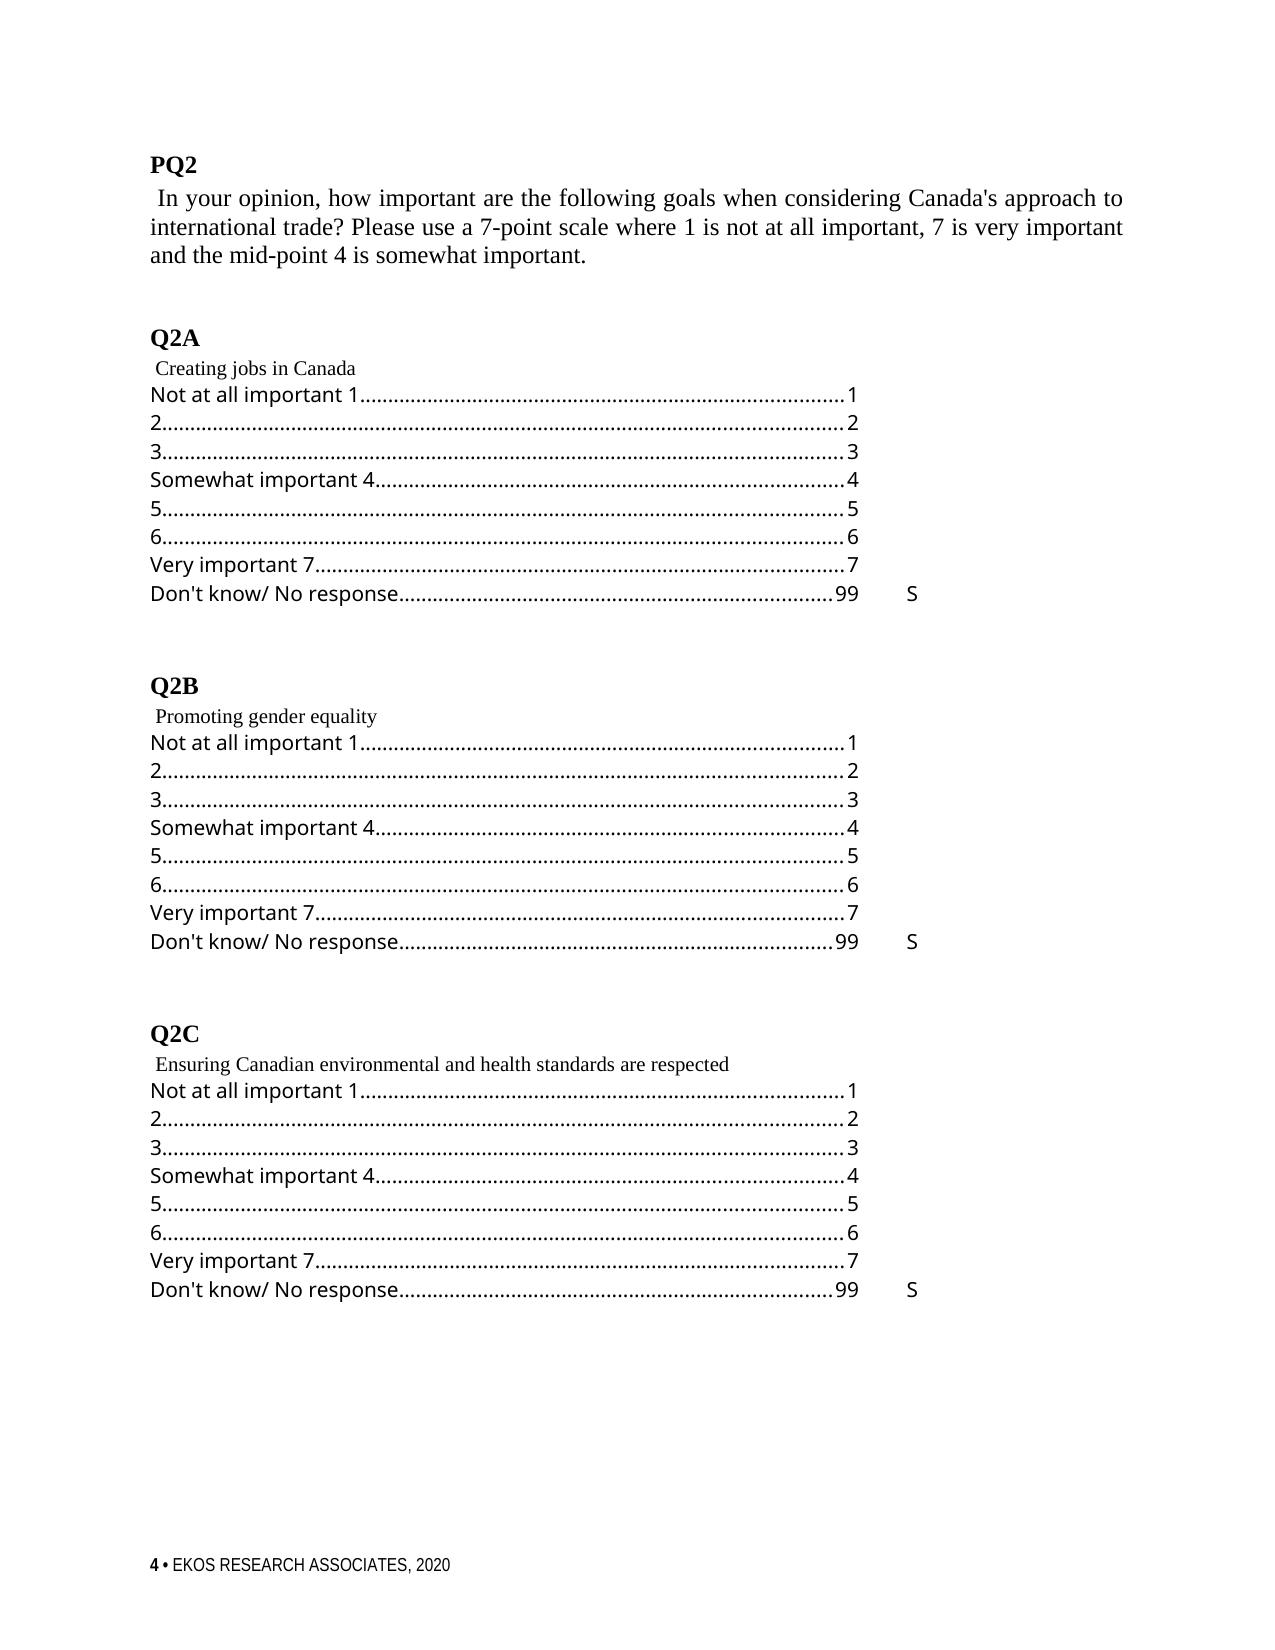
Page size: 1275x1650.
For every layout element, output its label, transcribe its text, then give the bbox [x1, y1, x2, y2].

text Don't know/ No response 99 S [150, 927, 906, 955]
text Not at all important 1 1 [150, 728, 906, 756]
text Creating jobs in Canada [150, 356, 1125, 380]
text Somewhat important 4 4 [150, 813, 906, 842]
text 5 5 [150, 494, 906, 522]
text Promoting gender equality [150, 704, 1125, 728]
text 3 3 [150, 1133, 906, 1161]
text Very important 7 7 [150, 1246, 906, 1275]
text Q2C [150, 1019, 1125, 1047]
text Very important 7 7 [150, 898, 906, 927]
text 3 3 [150, 785, 906, 813]
text Q2B [150, 671, 1125, 699]
text 2 2 [150, 1104, 906, 1133]
text Q2A [150, 323, 1125, 352]
text In your opinion, how important are the following goals when considering Canada's approach to international trade? Please use a 7-point scale where 1 is not at all important, 7 is very important and the mid-point 4 is somewhat important. [150, 183, 1125, 269]
text Not at all important 1 1 [150, 380, 906, 408]
text 5 5 [150, 842, 906, 870]
text 6 6 [150, 522, 906, 551]
text Don't know/ No response 99 S [150, 579, 906, 607]
text 6 6 [150, 1218, 906, 1246]
text Don't know/ No response 99 S [150, 1275, 906, 1303]
text Not at all important 1 1 [150, 1076, 906, 1104]
text PQ2 [150, 150, 1125, 179]
text 5 5 [150, 1189, 906, 1218]
text Very important 7 7 [150, 551, 906, 579]
text Somewhat important 4 4 [150, 465, 906, 494]
text 3 3 [150, 437, 906, 465]
text 6 6 [150, 870, 906, 898]
text 2 2 [150, 408, 906, 437]
text Ensuring Canadian environmental and health standards are respected [150, 1052, 1125, 1076]
text Somewhat important 4 4 [150, 1161, 906, 1189]
text 2 2 [150, 756, 906, 785]
